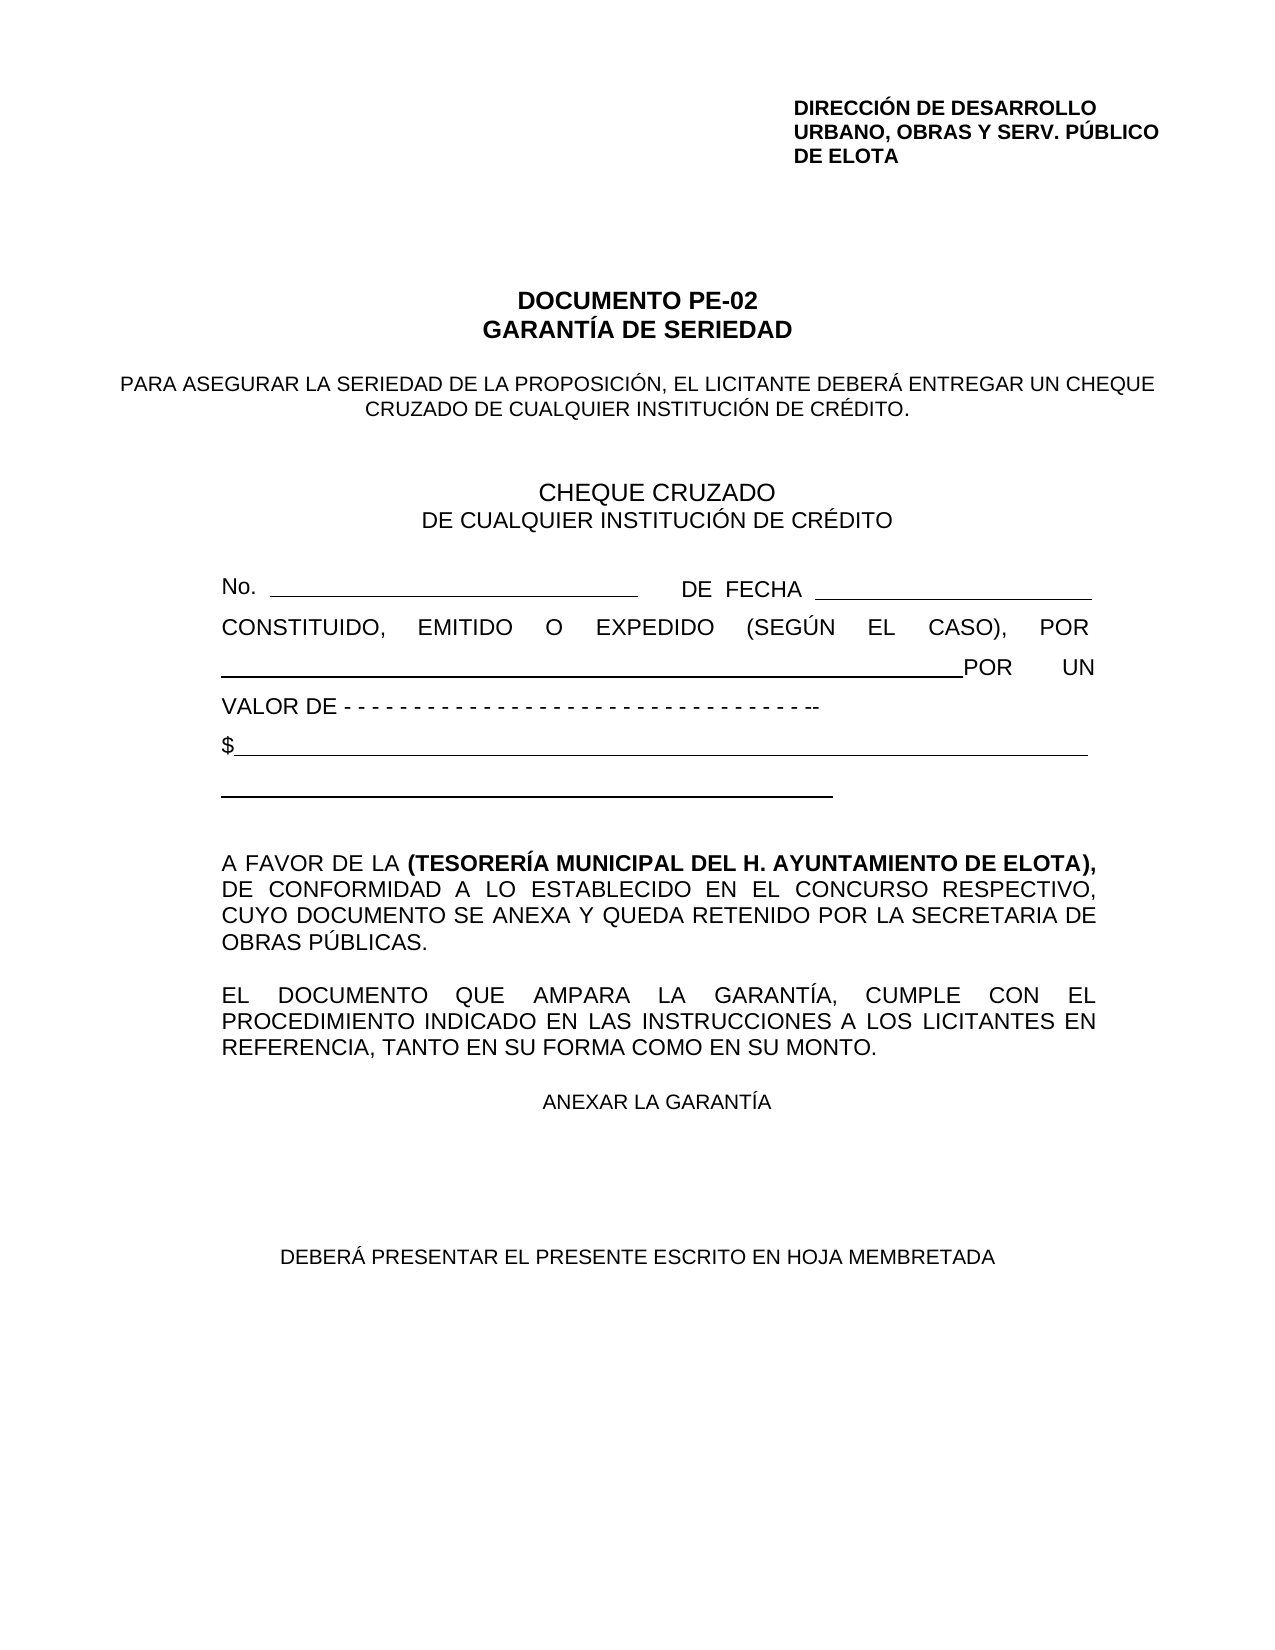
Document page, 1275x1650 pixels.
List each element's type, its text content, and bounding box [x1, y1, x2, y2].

text DOCUMENTO PE-02 [513, 286, 762, 315]
text CHEQUE CRUZADO [534, 478, 779, 507]
text DE CUALQUIER INSTITUCIÓN DE CRÉDITO [417, 507, 897, 532]
text EL DOCUMENTO QUE AMPARA LA GARANTÍA, CUMPLE CON EL PROCEDIMIENTO INDICADO EN LAS INSTRUCCIONES A LOS LICITANTES EN REFERENCIA, TANTO EN SU FORMA COMO EN SU MONTO. [221, 982, 1096, 1061]
text DE FECHA [681, 576, 1169, 601]
text $ [221, 732, 1169, 757]
text PARA ASEGURAR LA SERIEDAD DE LA PROPOSICIÓN, EL LICITANTE DEBERÁ ENTREGAR UN CHEQUE CRUZADO DE CUALQUIER INSTITUCIÓN DE CRÉDITO. [118, 371, 1157, 421]
text POR UN VALOR DE - - - - - - - - - - - - - - - - - - - - - - - - - - - - - - - - - -- [221, 653, 1096, 719]
text GARANTÍA DE SERIEDAD [479, 315, 797, 344]
text No. [221, 573, 643, 598]
text A FAVOR DE LA (TESORERÍA MUNICIPAL DEL H. AYUNTAMIENTO DE ELOTA), DE CONFORMIDAD A LO ESTABLECIDO EN EL CONCURSO RESPECTIVO, CUYO DOCUMENTO SE ANEXA Y QUEDA RETENIDO POR LA SECRETARIA DE OBRAS PÚBLICAS. [221, 850, 1097, 955]
text ANEXAR LA GARANTÍA [539, 1089, 775, 1113]
text DEBERÁ PRESENTAR EL PRESENTE ESCRITO EN HOJA MEMBRETADA [280, 1245, 1169, 1269]
text CONSTITUIDO, EMITIDO O EXPEDIDO (SEGÚN EL CASO), POR [221, 614, 1169, 640]
